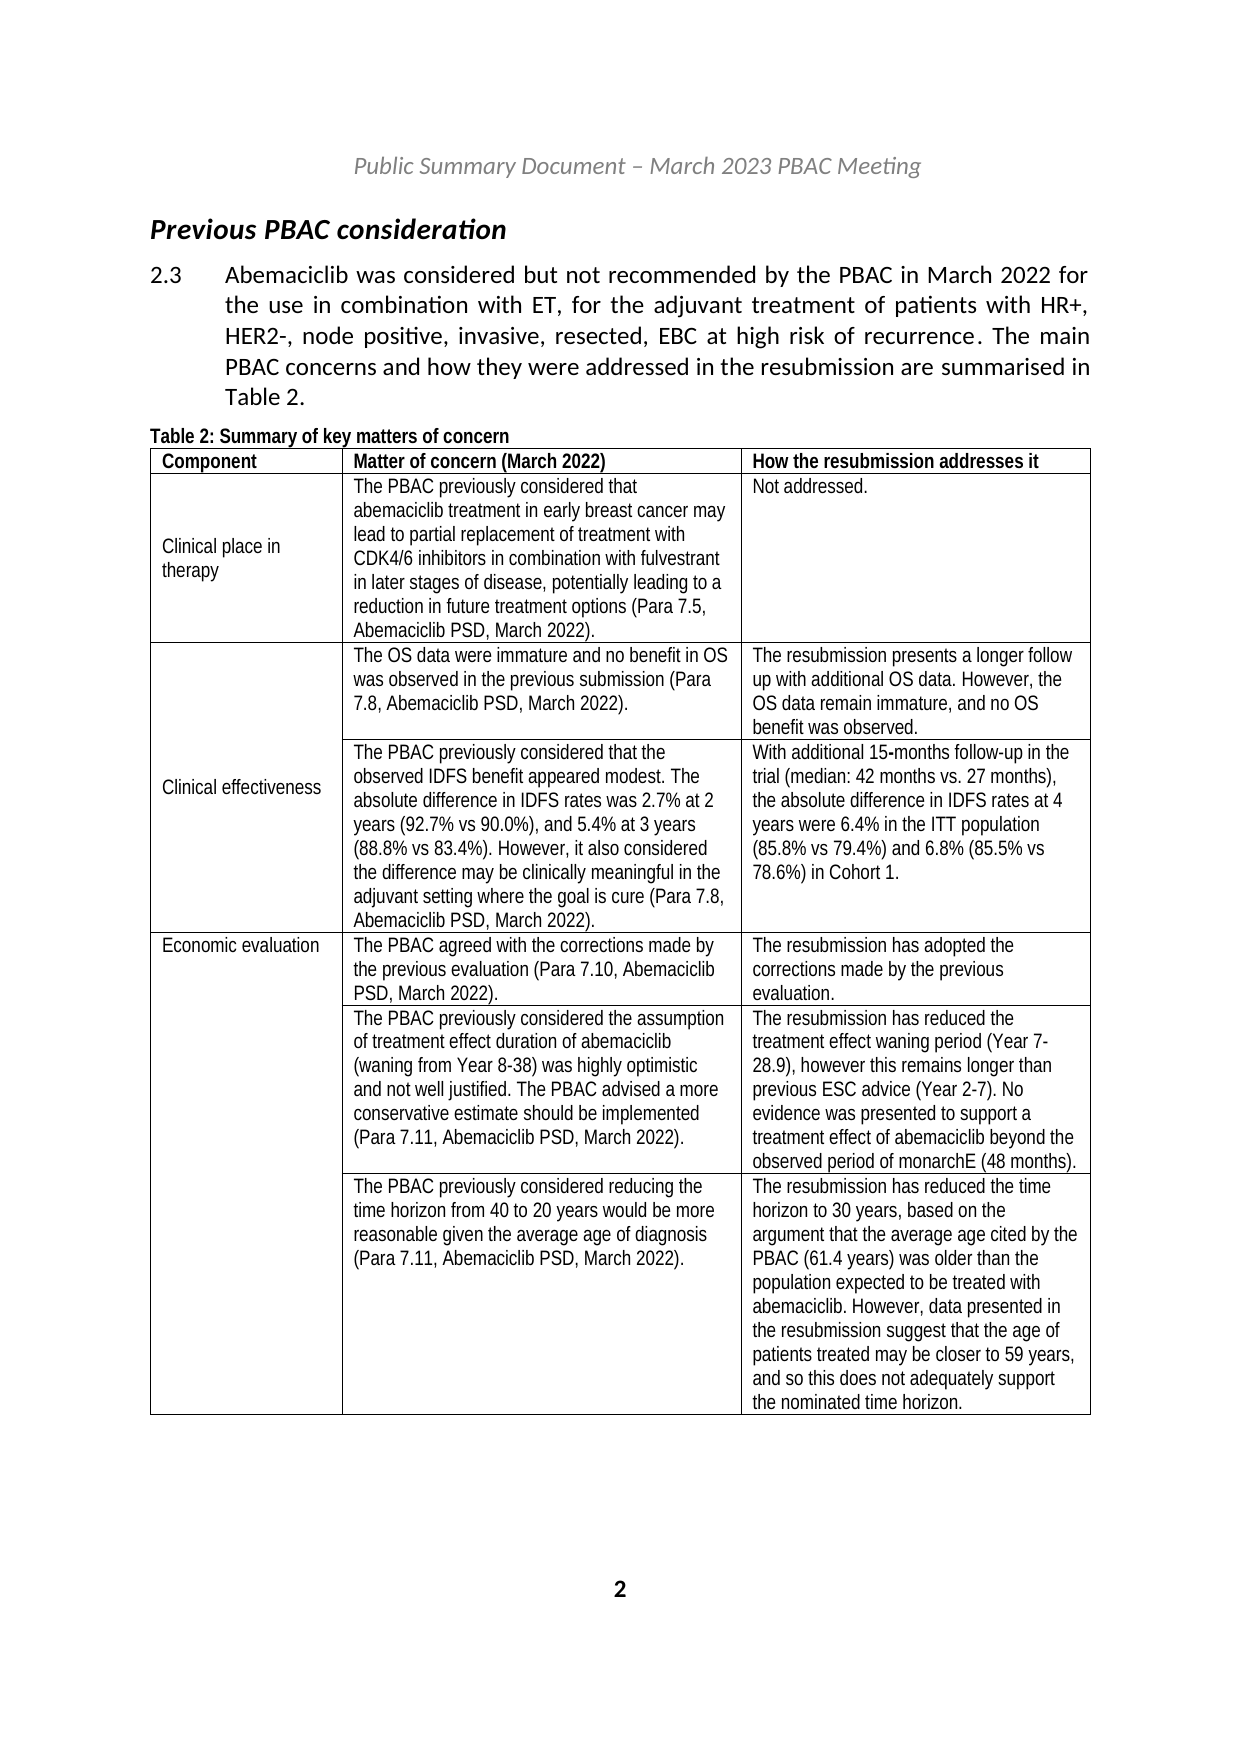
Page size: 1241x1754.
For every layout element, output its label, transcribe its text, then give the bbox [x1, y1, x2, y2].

text Abemaciclib was considered but not recommended by the PBAC in March 2022 for the use in combination with ET, for the adjuvant treatment of patients with HR+, HER2-, node positive, invasive, resected, EBC at high risk of recurrence. The main PBAC concerns and how they were addressed in the resubmission are summarised in Table 2. [150, 259, 1090, 412]
table_header Matter of concern (March 2022) [343, 449, 741, 473]
table_cell The PBAC previously considered the assumption of treatment effect duration of abemaciclib (waning from Year 8-38) was highly optimistic and not well justified. The PBAC advised a more conservative estimate should be implemented (Para 7.11, Abemaciclib PSD, March 2022). [343, 1006, 741, 1173]
subtitle Previous PBAC consideration [150, 211, 1090, 247]
table_cell The PBAC previously considered reducing the time horizon from 40 to 20 years would be more reasonable given the average age of diagnosis (Para 7.11, Abemaciclib PSD, March 2022). [343, 1174, 741, 1414]
table_cell The OS data were immature and no benefit in OS was observed in the previous submission (Para 7.8, Abemaciclib PSD, March 2022). [343, 643, 741, 739]
table_cell The resubmission has adopted the corrections made by the previous evaluation. [742, 933, 1090, 1004]
table_cell The PBAC previously considered that abemaciclib treatment in early breast cancer may lead to partial replacement of treatment with CDK4/6 inhibitors in combination with fulvestrant in later stages of disease, potentially leading to a reduction in future treatment options (Para 7.5, Abemaciclib PSD, March 2022). [343, 474, 741, 642]
table_cell Economic evaluation [151, 933, 342, 1414]
table_cell With additional 15-months follow-up in the trial (median: 42 months vs. 27 months), the absolute difference in IDFS rates at 4 years were 6.4% in the ITT population (85.8% vs 79.4%) and 6.8% (85.5% vs 78.6%) in Cohort 1. [742, 740, 1090, 932]
table_header How the resubmission addresses it [742, 449, 1090, 473]
table_cell Clinical place in therapy [151, 474, 342, 642]
table_cell The PBAC previously considered that the observed IDFS benefit appeared modest. The absolute difference in IDFS rates was 2.7% at 2 years (92.7% vs 90.0%), and 5.4% at 3 years (88.8% vs 83.4%). However, it also considered the difference may be clinically meaningful in the adjuvant setting where the goal is cure (Para 7.8, Abemaciclib PSD, March 2022). [343, 740, 741, 932]
table_cell Not addressed. [742, 474, 1090, 642]
table_cell The PBAC agreed with the corrections made by the previous evaluation (Para 7.10, Abemaciclib PSD, March 2022). [343, 933, 741, 1004]
table_cell The resubmission has reduced the treatment effect waning period (Year 7-28.9), however this remains longer than previous ESC advice (Year 2-7). No evidence was presented to support a treatment effect of abemaciclib beyond the observed period of monarchE (48 months). [742, 1006, 1090, 1173]
table_cell The resubmission presents a longer follow up with additional OS data. However, the OS data remain immature, and no OS benefit was observed. [742, 643, 1090, 739]
table_cell Clinical effectiveness [151, 643, 342, 932]
table_header Component [151, 449, 342, 473]
table_cell The resubmission has reduced the time horizon to 30 years, based on the argument that the average age cited by the PBAC (61.4 years) was older than the population expected to be treated with abemaciclib. However, data presented in the resubmission suggest that the age of patients treated may be closer to 59 years, and so this does not adequately support the nominated time horizon. [742, 1174, 1090, 1414]
